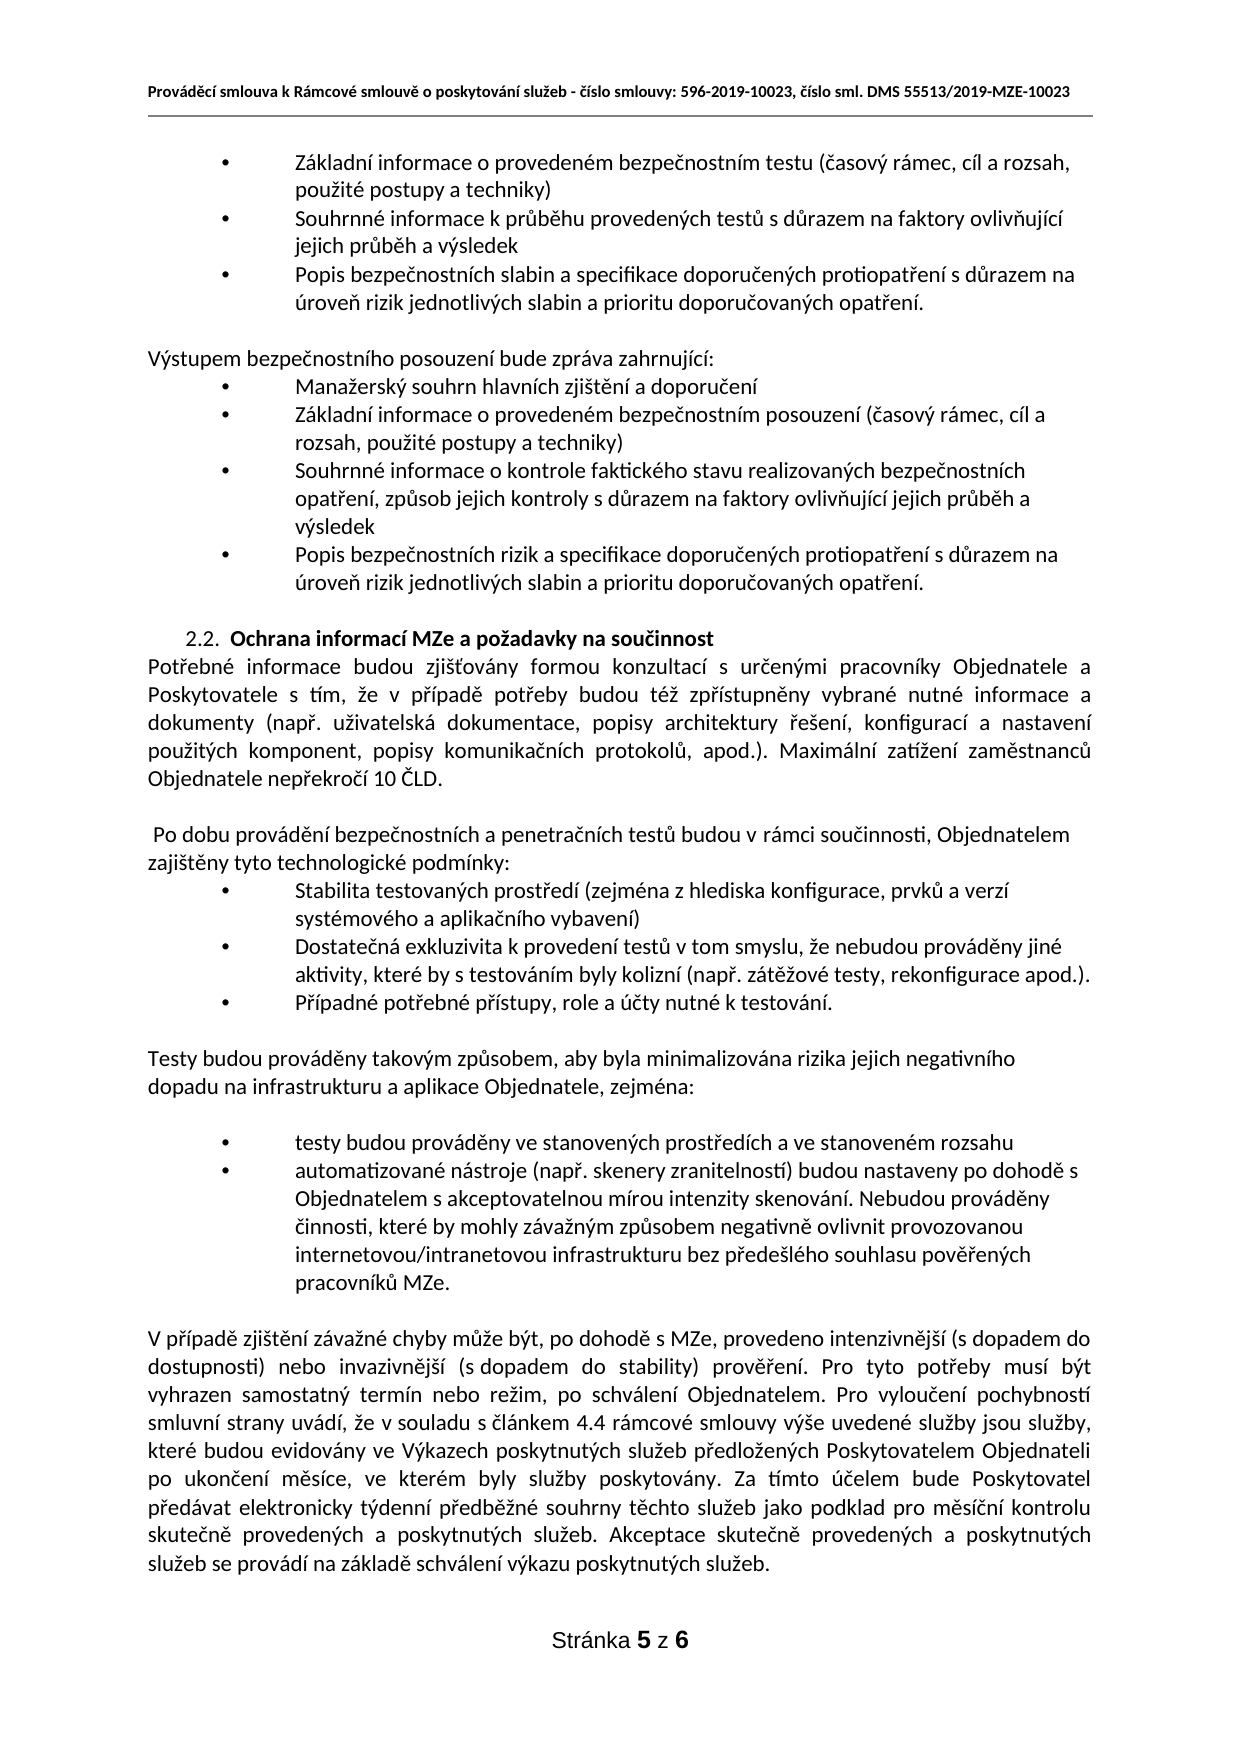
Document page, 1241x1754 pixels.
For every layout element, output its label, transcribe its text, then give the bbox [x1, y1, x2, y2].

list Manažerský souhrn hlavních zjištění a doporučení [221, 372, 1093, 400]
list Souhrnné informace o kontrole faktického stavu realizovaných bezpečnostních opatření, způsob jejich kontroly s důrazem na faktory ovlivňující jejich průběh a výsledek [221, 456, 1093, 540]
text Testy budou prováděny takovým způsobem, aby byla minimalizována rizika jejich negativního dopadu na infrastrukturu a aplikace Objednatele, zejména: [148, 1044, 1093, 1100]
list Dostatečná exkluzivita k provedení testů v tom smyslu, že nebudou prováděny jiné aktivity, které by s testováním byly kolizní (např. zátěžové testy, rekonfigurace apod.). [221, 932, 1093, 988]
text V případě zjištění závažné chyby může být, po dohodě s MZe, provedeno intenzivnější (s dopadem do dostupnosti) nebo invazivnější (s dopadem do stability) prověření. Pro tyto potřeby musí být vyhrazen samostatný termín nebo režim, po schválení Objednatelem. Pro vyloučení pochybností smluvní strany uvádí, že v souladu s článkem 4.4 rámcové smlouvy výše uvedené služby jsou služby, které budou evidovány ve Výkazech poskytnutých služeb předložených Poskytovatelem Objednateli po ukončení měsíce, ve kterém byly služby poskytovány. Za tímto účelem bude Poskytovatel předávat elektronicky týdenní předběžné souhrny těchto služeb jako podklad pro měsíční kontrolu skutečně provedených a poskytnutých služeb. Akceptace skutečně provedených a poskytnutých služeb se provádí na základě schválení výkazu poskytnutých služeb. [148, 1324, 1093, 1577]
list Stabilita testovaných prostředí (zejména z hlediska konfigurace, prvků a verzí systémového a aplikačního vybavení) [221, 876, 1093, 932]
list testy budou prováděny ve stanovených prostředích a ve stanoveném rozsahu [221, 1128, 1093, 1156]
text Po dobu provádění bezpečnostních a penetračních testů budou v rámci součinnosti, Objednatelem zajištěny tyto technologické podmínky: [148, 820, 1093, 876]
list Základní informace o provedeném bezpečnostním posouzení (časový rámec, cíl a rozsah, použité postupy a techniky) [221, 400, 1093, 456]
list automatizované nástroje (např. skenery zranitelností) budou nastaveny po dohodě s Objednatelem s akceptovatelnou mírou intenzity skenování. Nebudou prováděny činnosti, které by mohly závažným způsobem negativně ovlivnit provozovanou internetovou/intranetovou infrastrukturu bez předešlého souhlasu pověřených pracovníků MZe. [221, 1156, 1093, 1296]
list Základní informace o provedeném bezpečnostním testu (časový rámec, cíl a rozsah, použité postupy a techniky) [221, 148, 1093, 204]
text Potřebné informace budou zjišťovány formou konzultací s určenými pracovníky Objednatele a Poskytovatele s tím, že v případě potřeby budou též zpřístupněny vybrané nutné informace a dokumenty (např. uživatelská dokumentace, popisy architektury řešení, konfigurací a nastavení použitých komponent, popisy komunikačních protokolů, apod.). Maximální zatížení zaměstnanců Objednatele nepřekročí 10 ČLD. [148, 652, 1093, 792]
list Popis bezpečnostních slabin a specifikace doporučených protiopatření s důrazem na úroveň rizik jednotlivých slabin a prioritu doporučovaných opatření. [221, 260, 1093, 316]
list Souhrnné informace k průběhu provedených testů s důrazem na faktory ovlivňující jejich průběh a výsledek [221, 204, 1093, 260]
list Popis bezpečnostních rizik a specifikace doporučených protiopatření s důrazem na úroveň rizik jednotlivých slabin a prioritu doporučovaných opatření. [221, 540, 1093, 596]
list Ochrana informací MZe a požadavky na součinnost [185, 624, 1093, 652]
text Výstupem bezpečnostního posouzení bude zpráva zahrnující: [148, 344, 1093, 372]
list Případné potřebné přístupy, role a účty nutné k testování. [221, 988, 1093, 1016]
